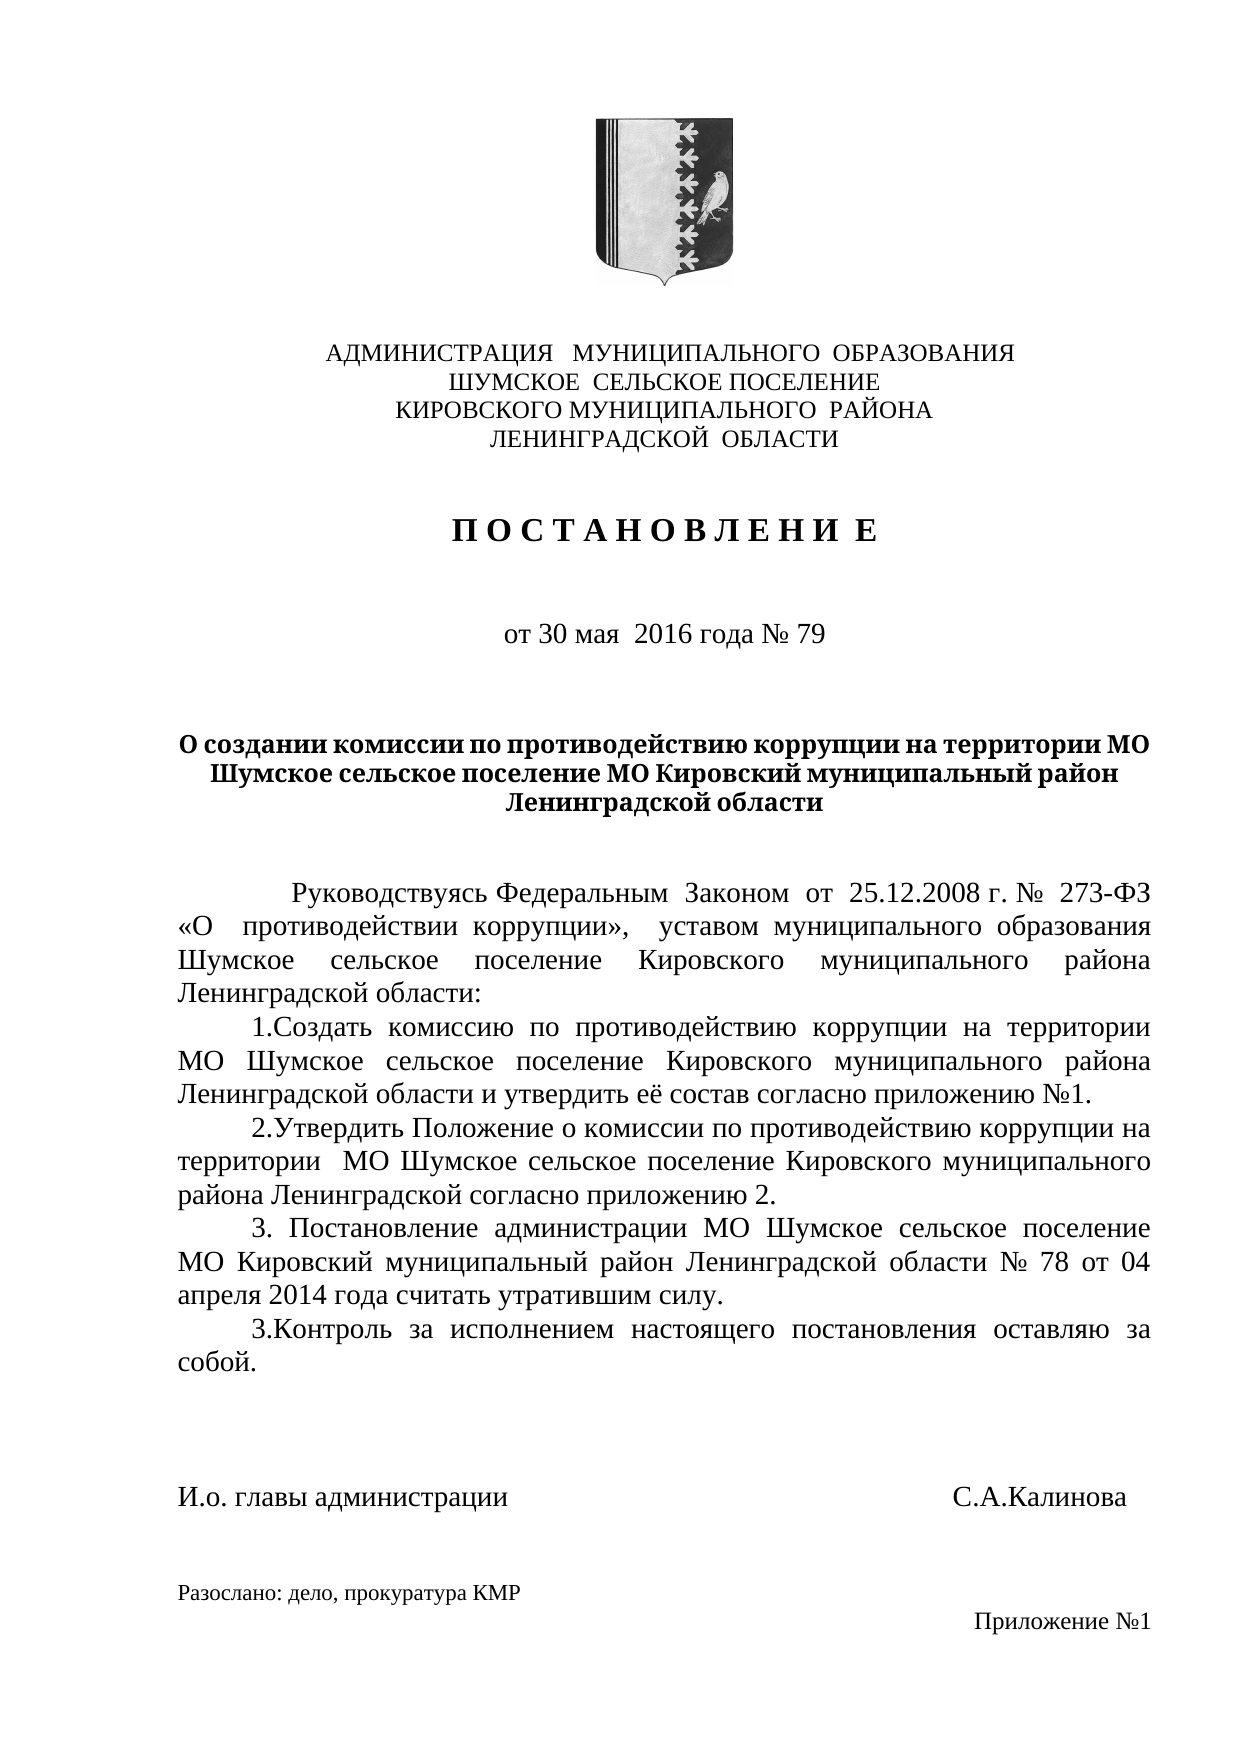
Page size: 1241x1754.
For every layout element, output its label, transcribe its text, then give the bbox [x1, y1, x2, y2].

text 1.Создать комиссию по противодействию коррупции на территории МО Шумское сельское поселение Кировского муниципального района Ленинградской области и утвердить её состав согласно приложению №1. [177, 1009, 1152, 1110]
text Разослано: дело, прокуратура КМР [177, 1579, 1152, 1606]
text Руководствуясь Федеральным Законом от 25.12.2008 г. № 273-ФЗ «О противодействии коррупции», уставом муниципального образования Шумское сельское поселение Кировского муниципального района Ленинградской области: [177, 875, 1152, 1009]
picture [595, 118, 734, 286]
text П О С Т А Н О В Л Е Н И Е [177, 511, 1152, 549]
text КИРОВСКОГО МУНИЦИПАЛЬНОГО РАЙОНА [177, 396, 1152, 424]
text ЛЕНИНГРАДСКОЙ ОБЛАСТИ [177, 424, 1152, 453]
text ШУМСКОЕ СЕЛЬСКОЕ ПОСЕЛЕНИЕ [177, 367, 1152, 396]
text 3. Постановление администрации МО Шумское сельское поселение МО Кировский муниципальный район Ленинградской области № 78 от 04 апреля 2014 года считать утратившим силу. [177, 1210, 1152, 1311]
text И.о. главы администрации С.А.Калинова [177, 1479, 1152, 1512]
text Приложение №1 [177, 1606, 1152, 1634]
text от 30 мая 2016 года № 79 [177, 616, 1152, 649]
text О создании комиссии по противодействию коррупции на территории МО Шумское сельское поселение МО Кировский муниципальный район Ленинградской области [177, 731, 1152, 817]
text 2.Утвердить Положение о комиссии по противодействию коррупции на территории МО Шумское сельское поселение Кировского муниципального района Ленинградской согласно приложению 2. [177, 1110, 1152, 1210]
text АДМИНИСТРАЦИЯ МУНИЦИПАЛЬНОГО ОБРАЗОВАНИЯ [177, 338, 1152, 367]
text 3.Контроль за исполнением настоящего постановления оставляю за собой. [177, 1311, 1152, 1378]
